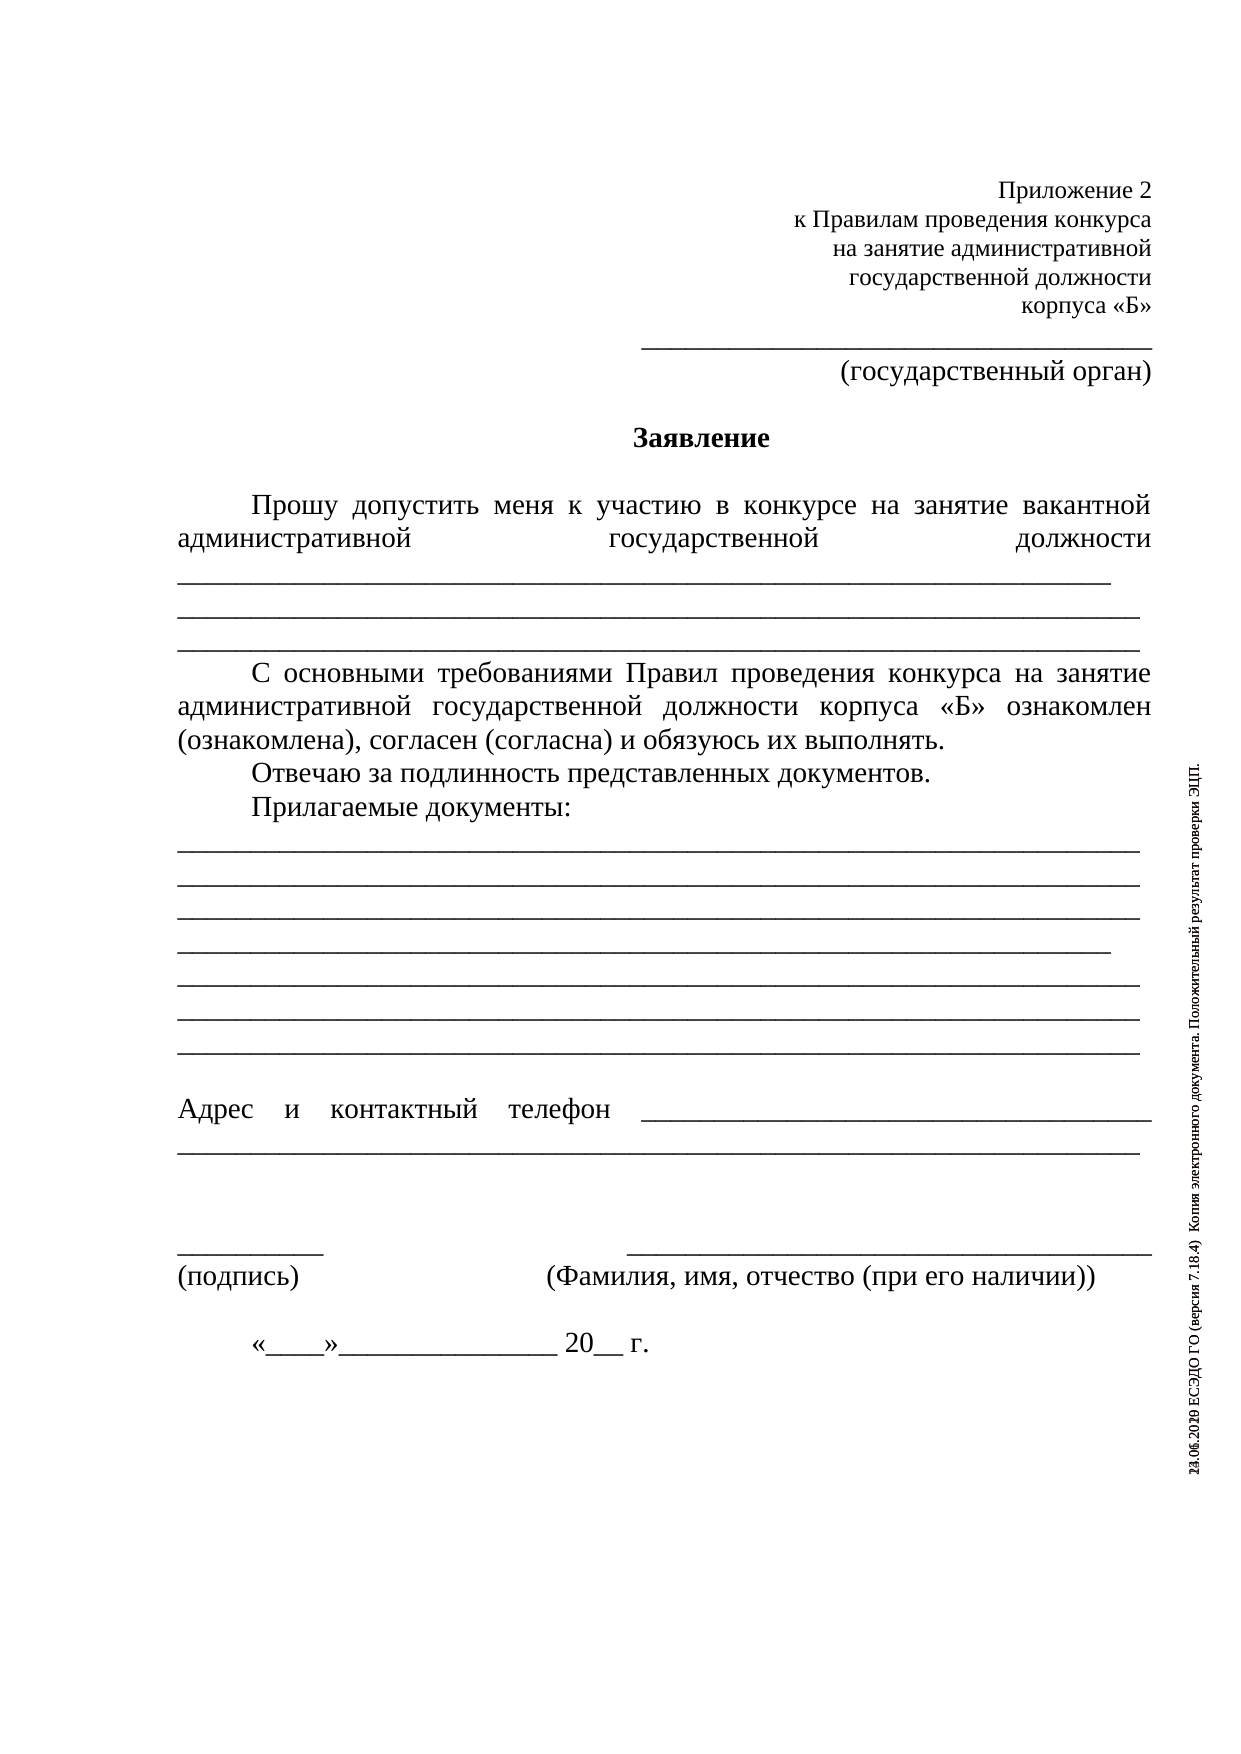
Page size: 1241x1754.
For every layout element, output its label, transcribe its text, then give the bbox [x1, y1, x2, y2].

text корпуса «Б» [177, 291, 1152, 319]
text к Правилам проведения конкурса [177, 204, 1152, 233]
text С основными требованиями Правил проведения конкурса на занятие административной государственной должности корпуса «Б» ознакомлен (ознакомлена), согласен (согласна) и обязуюсь их выполнять. [177, 655, 1152, 755]
text Прошу допустить меня к участию в конкурсе на занятие вакантной административной государственной должности ________________________________________________________________ __________________________________________________________________ __________________________________________________________________ [177, 487, 1152, 655]
text на занятие административной [177, 233, 1152, 262]
text ___________________________________ (государственный орган) [177, 319, 1152, 386]
text Приложение 2 [177, 176, 1152, 204]
text Адрес и контактный телефон ___________________________________ __________________________________________________________________ [177, 1091, 1152, 1158]
text __________________________________________________________________ [177, 1024, 1152, 1057]
text Заявление [177, 420, 1152, 453]
text «____»_______________ 20__ г. [177, 1326, 1152, 1359]
text __________ ____________________________________ (подпись) (Фамилия, имя, отчество (при его наличии)) [177, 1225, 1152, 1292]
text государственной должности [177, 262, 1152, 291]
text __________________________________________________________________ __________________________________________________________________ __________________________________________________________________________________________________________________________________ ____________________________________________________________________________________________________________________________________ [177, 822, 1152, 1024]
text Прилагаемые документы: [177, 789, 1152, 822]
text Отвечаю за подлинность представленных документов. [177, 755, 1152, 789]
